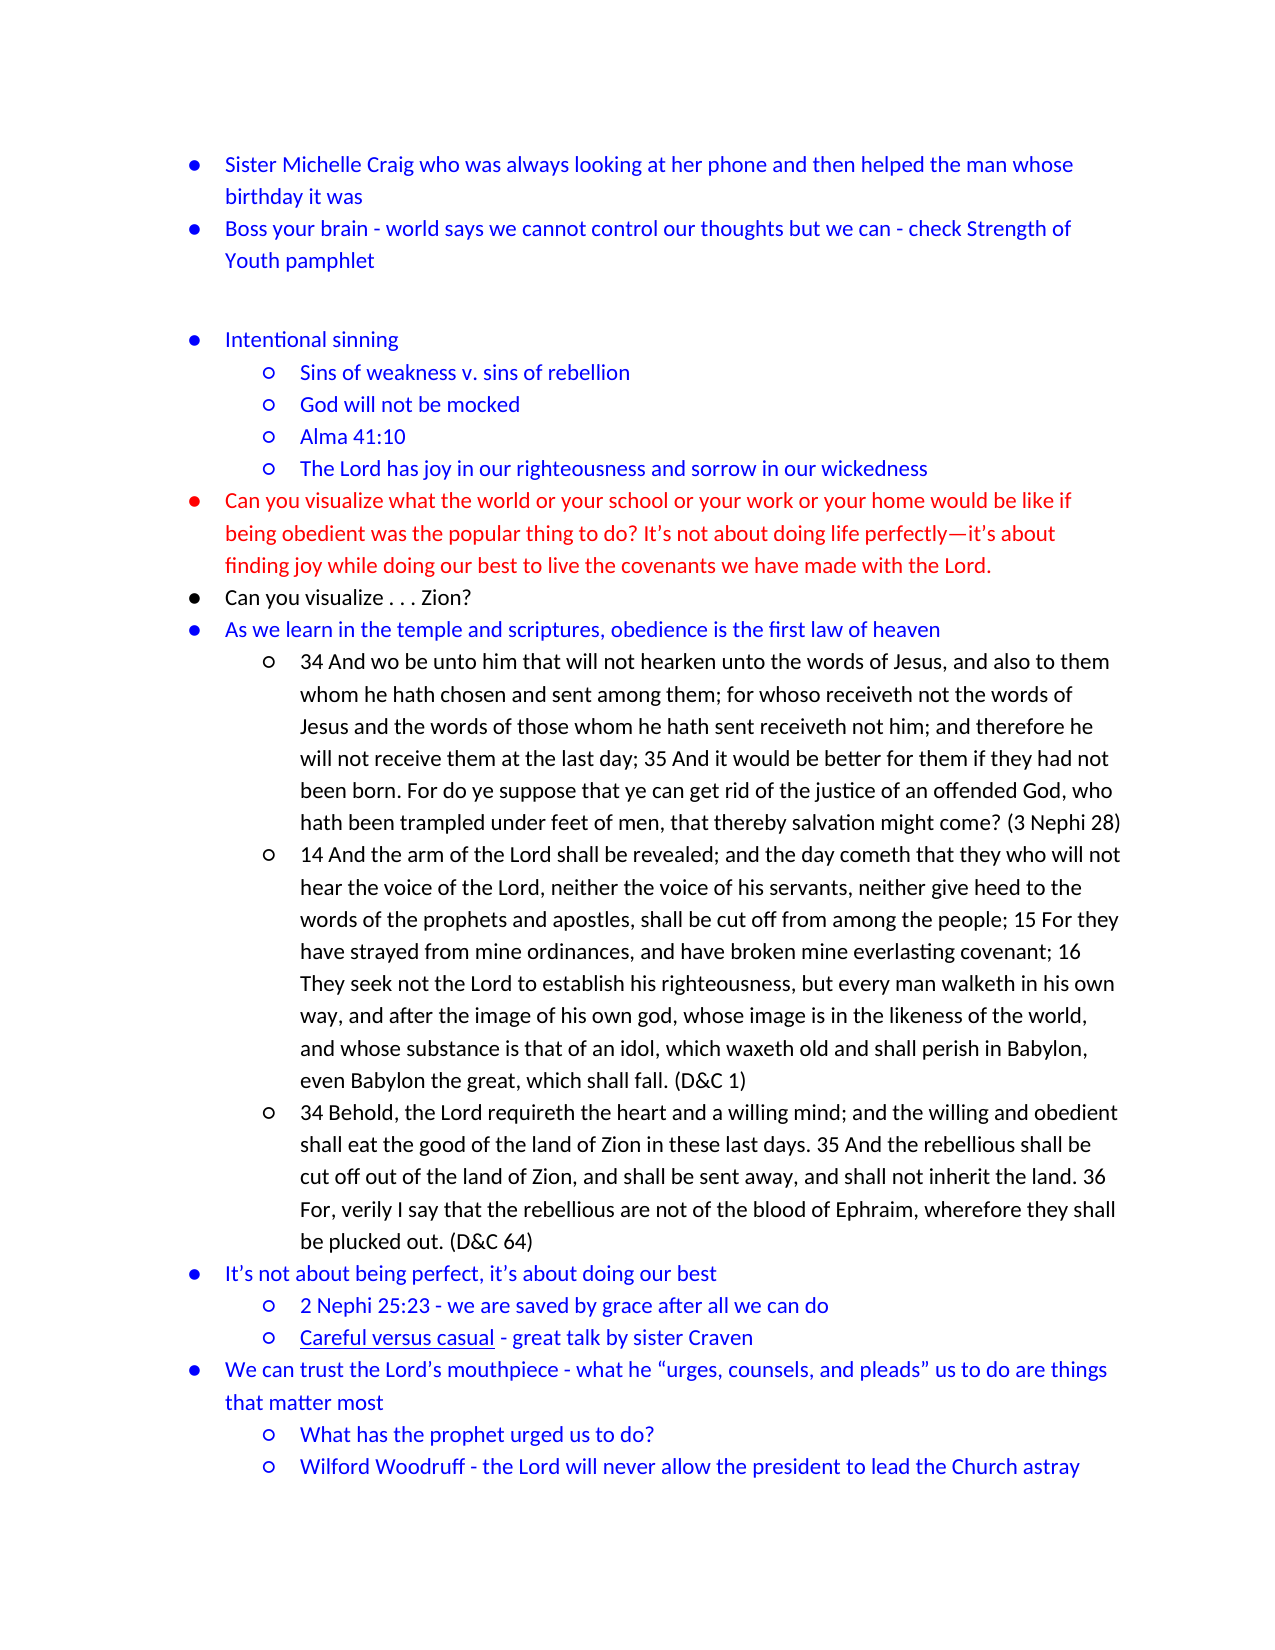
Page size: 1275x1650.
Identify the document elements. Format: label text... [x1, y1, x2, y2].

list Alma 41:10 [262, 422, 1125, 450]
list As we learn in the temple and scriptures, obedience is the first law of heaven [187, 615, 1125, 643]
list 2 Nephi 25:23 - we are saved by grace after all we can do [262, 1291, 1125, 1319]
list God will not be mocked [262, 390, 1125, 418]
list Wilford Woodruff - the Lord will never allow the president to lead the Church astray [262, 1452, 1125, 1480]
list Can you visualize what the world or your school or your work or your home would be like if being obedient was the popular thing to do? It’s not about doing life perfectly—it’s about finding joy while doing our best to live the covenants we have made with the Lord. [187, 487, 1125, 579]
list 14 And the arm of the Lord shall be revealed; and the day cometh that they who will not hear the voice of the Lord, neither the voice of his servants, neither give heed to the words of the prophets and apostles, shall be cut off from among the people; 15 For they have strayed from mine ordinances, and have broken mine everlasting covenant; 16 They seek not the Lord to establish his righteousness, but every man walketh in his own way, and after the image of his own god, whose image is in the likeness of the world, and whose substance is that of an idol, which waxeth old and shall perish in Babylon, even Babylon the great, which shall fall. (D&C 1) [262, 841, 1125, 1094]
list It’s not about being perfect, it’s about doing our best [187, 1259, 1125, 1287]
list 34 And wo be unto him that will not hearken unto the words of Jesus, and also to them whom he hath chosen and sent among them; for whoso receiveth not the words of Jesus and the words of those whom he hath sent receiveth not him; and therefore he will not receive them at the last day; 35 And it would be better for them if they had not been born. For do ye suppose that ye can get rid of the justice of an offended God, who hath been trampled under feet of men, that thereby salvation might come? (3 Nephi 28) [262, 647, 1125, 836]
list Intentional sinning [187, 326, 1125, 354]
list What has the prophet urged us to do? [262, 1420, 1125, 1448]
list The Lord has joy in our righteousness and sorrow in our wickedness [262, 454, 1125, 482]
list Boss your brain - world says we cannot control our thoughts but we can - check Strength of Youth pamphlet [187, 214, 1125, 274]
list 34 Behold, the Lord requireth the heart and a willing mind; and the willing and obedient shall eat the good of the land of Zion in these last days. 35 And the rebellious shall be cut off out of the land of Zion, and shall be sent away, and shall not inherit the land. 36 For, verily I say that the rebellious are not of the blood of Ephraim, wherefore they shall be plucked out. (D&C 64) [262, 1098, 1125, 1255]
list We can trust the Lord’s mouthpiece - what he “urges, counsels, and pleads” us to do are things that matter most [187, 1356, 1125, 1416]
list Sister Michelle Craig who was always looking at her phone and then helped the man whose birthday it was [187, 150, 1125, 210]
list Careful versus casual - great talk by sister Craven [262, 1323, 1125, 1351]
list Can you visualize . . . Zion? [187, 583, 1125, 611]
list Sins of weakness v. sins of rebellion [262, 358, 1125, 386]
